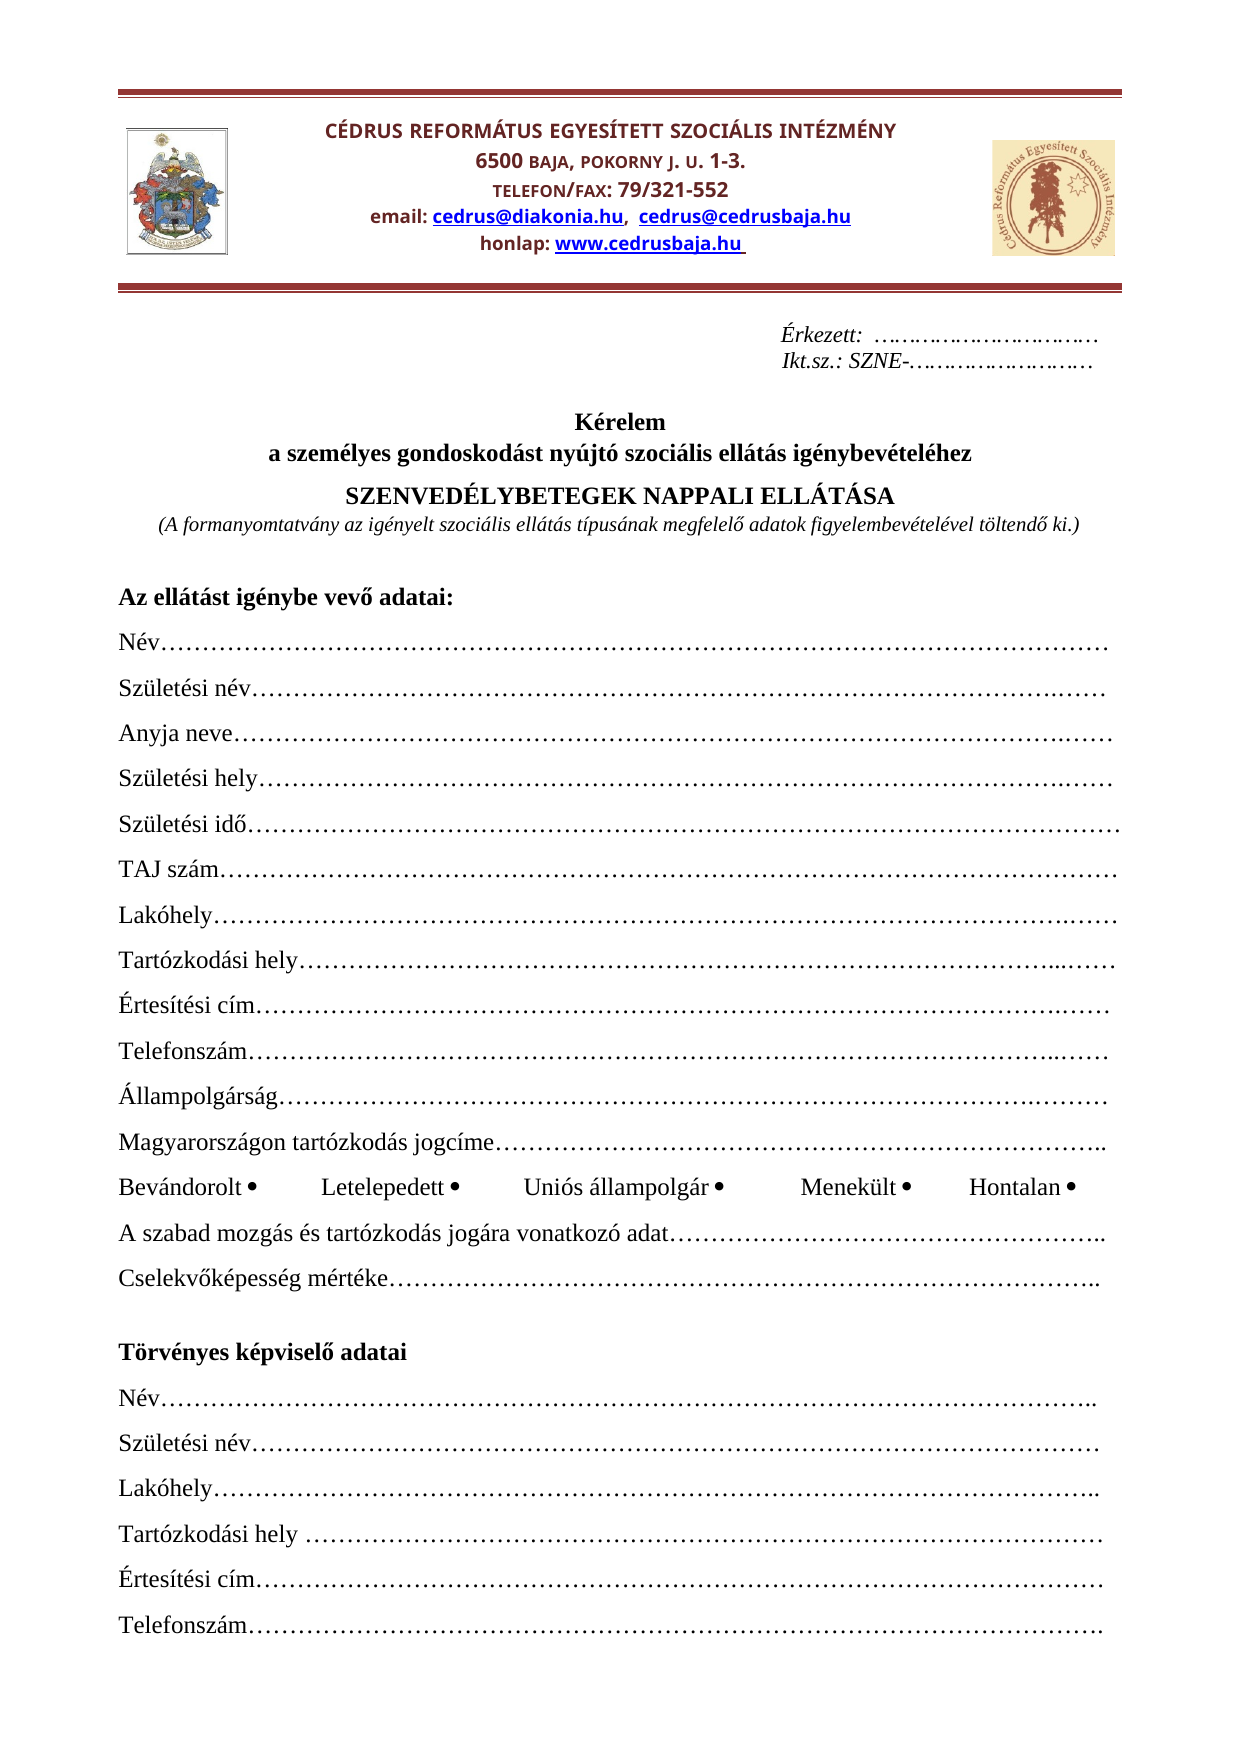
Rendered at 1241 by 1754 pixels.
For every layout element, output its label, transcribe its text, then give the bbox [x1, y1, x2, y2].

text Lakóhely…………………………………………………………………………………………….. [118, 1473, 1122, 1502]
text Név…………………………………………………………………………………………………… [118, 627, 1122, 656]
text TAJ szám……………………………………………………………………………………………… [118, 854, 1122, 883]
text Magyarországon tartózkodás jogcíme……………………………………………………………….. [118, 1127, 1122, 1156]
text SZENVEDÉLYBETEGEK NAPPALI ELLÁTÁSA [118, 481, 1122, 510]
table_header [985, 112, 1122, 283]
text Telefonszám……………………………………………………………………………………..…… [118, 1036, 1122, 1065]
table_header [118, 112, 236, 283]
text Tartózkodási hely …………………………………………………………………………………… [118, 1519, 1122, 1548]
text Tartózkodási hely………………………………………………………………………………...…… [118, 945, 1122, 974]
text Kérelem [118, 407, 1122, 435]
text Bevándorolt Letelepedett Uniós állampolgár Menekült Hontalan [118, 1172, 1122, 1201]
text Állampolgárság……………………………………………………………………………….……… [118, 1081, 1122, 1110]
text (A formanyomtatvány az igényelt szociális ellátás típusának megfelelő adatok figyelembevételével töltendő ki.) [118, 512, 1122, 536]
picture [992, 140, 1115, 256]
text Az ellátást igénybe vevő adatai: [118, 582, 1122, 611]
text Születési idő…………………………………………………………………………………………… [118, 809, 1122, 838]
text Törvényes képviselő adatai [118, 1337, 1122, 1366]
text Cselekvőképesség mértéke………………………………………………………………………….. [118, 1263, 1122, 1292]
text Ikt.sz.: SZNE-……………………… [118, 347, 1122, 404]
table_header cédrus református egyesített szociális intézmény 6500 baja, pokorny j. u. 1-3. telefon/fax: 79/321-552 email: cedrus@diakonia.hu, cedrus@cedrusbaja.hu honlap: www.cedrusbaja.hu [236, 112, 985, 283]
text Anyja neve……………………………………………………………………………………….…… [118, 718, 1122, 747]
text Születési név…………………………………………………………………………………….…… [118, 673, 1122, 701]
text Név………………………………………………………………………………………………….. [118, 1383, 1122, 1411]
text Születési név………………………………………………………………………………………… [118, 1428, 1122, 1457]
text Értesítési cím………………………………………………………………………………………… [118, 1564, 1122, 1593]
text A szabad mozgás és tartózkodás jogára vonatkozó adat…………………………………………….. [118, 1218, 1122, 1246]
text a személyes gondoskodást nyújtó szociális ellátás igénybevételéhez [118, 438, 1122, 466]
text Telefonszám…………………………………………………………………………………………. [118, 1610, 1122, 1638]
text Születési hely…………………………………………………………………………………….…… [118, 763, 1122, 792]
picture [126, 128, 228, 255]
text Értesítési cím…………………………………………………………………………………….…… [118, 991, 1122, 1019]
text Lakóhely………………………………………………………………………………………….…… [118, 900, 1122, 928]
text Érkezett: …………………………… [118, 321, 1122, 347]
